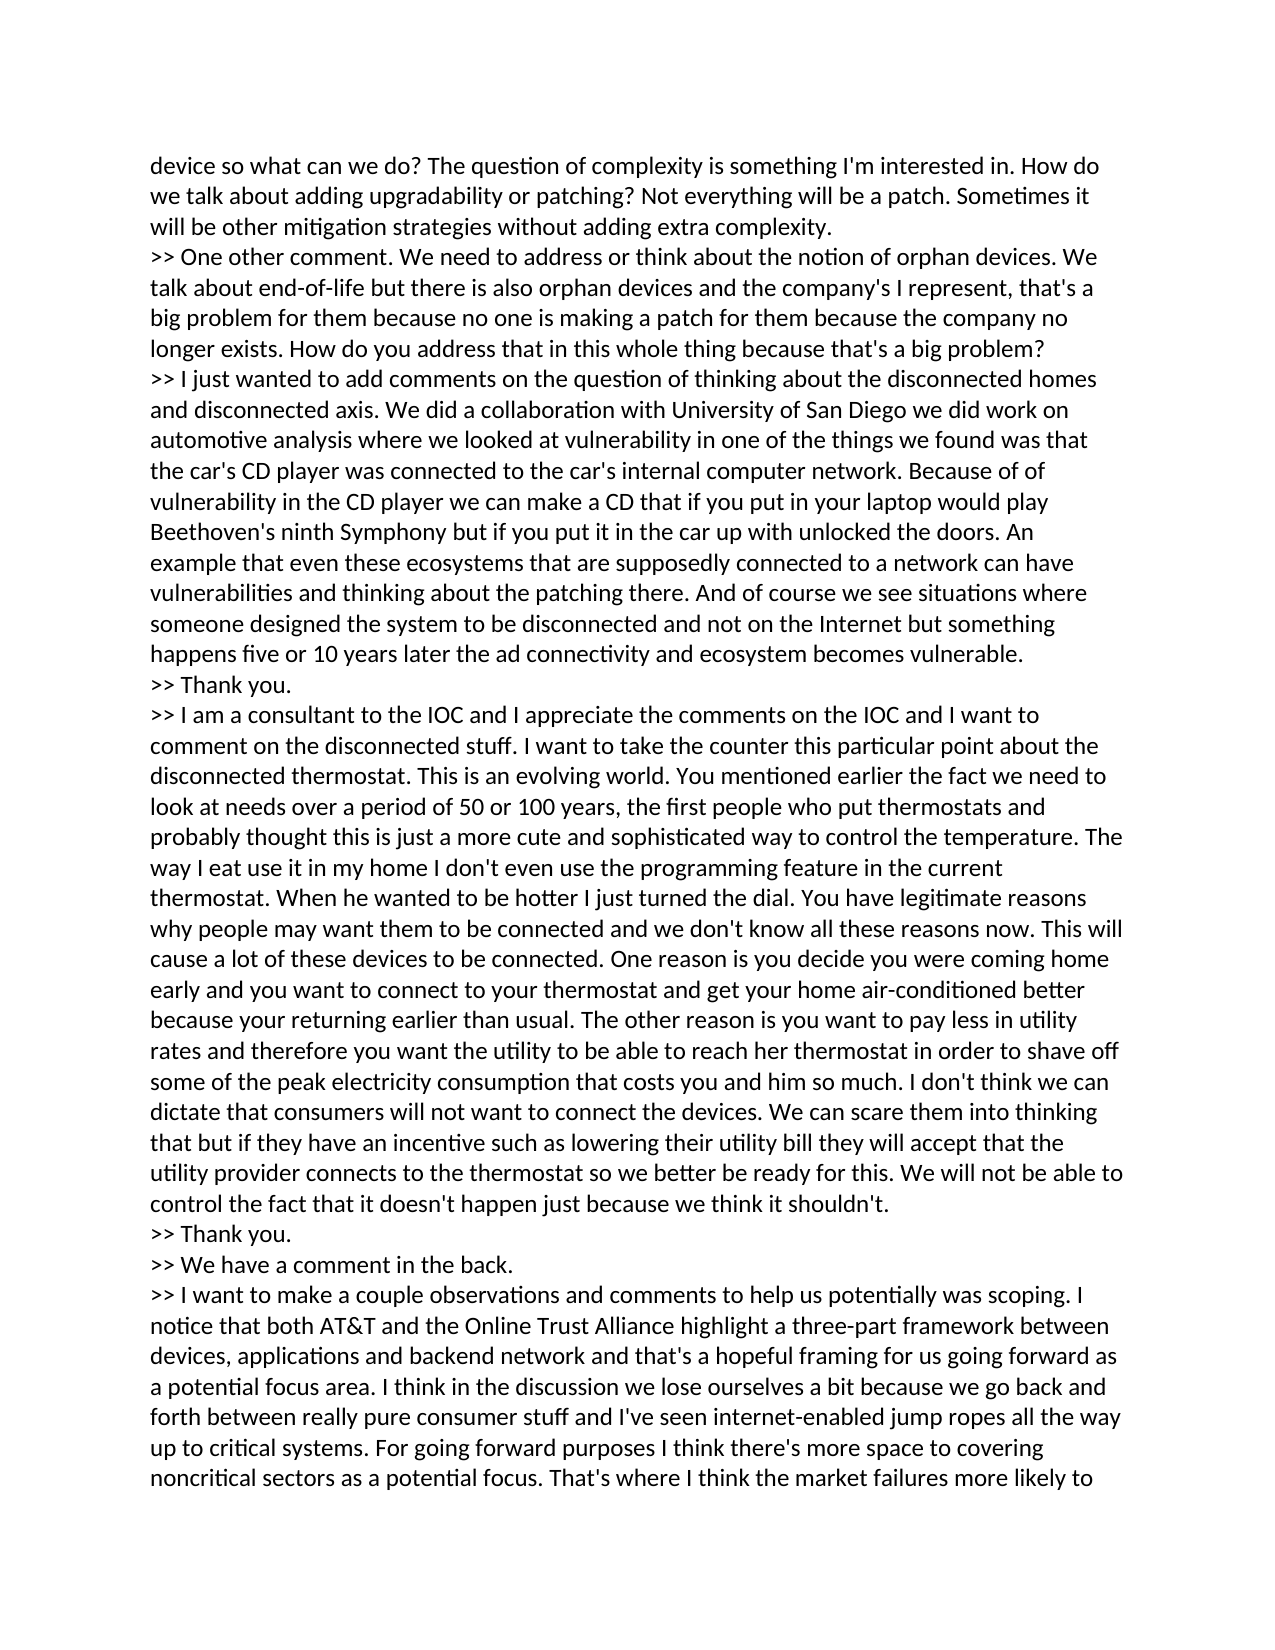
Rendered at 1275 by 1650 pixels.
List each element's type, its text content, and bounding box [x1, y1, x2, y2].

text >> One other comment. We need to address or think about the notion of orphan devices. We talk about end-of-life but there is also orphan devices and the company's I represent, that's a big problem for them because no one is making a patch for them because the company no longer exists. How do you address that in this whole thing because that's a big problem? [150, 242, 1125, 364]
text >> Thank you. [150, 1218, 1125, 1249]
text >> We have a comment in the back. [150, 1249, 1125, 1279]
text >> I just wanted to add comments on the question of thinking about the disconnected homes and disconnected axis. We did a collaboration with University of San Diego we did work on automotive analysis where we looked at vulnerability in one of the things we found was that the car's CD player was connected to the car's internal computer network. Because of of vulnerability in the CD player we can make a CD that if you put in your laptop would play Beethoven's ninth Symphony but if you put it in the car up with unlocked the doors. An example that even these ecosystems that are supposedly connected to a network can have vulnerabilities and thinking about the patching there. And of course we see situations where someone designed the system to be disconnected and not on the Internet but something happens five or 10 years later the ad connectivity and ecosystem becomes vulnerable. [150, 364, 1125, 669]
text >> Thank you. [150, 669, 1125, 699]
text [150, 150, 1125, 242]
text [150, 1279, 1125, 1493]
text >> I am a consultant to the IOC and I appreciate the comments on the IOC and I want to comment on the disconnected stuff. I want to take the counter this particular point about the disconnected thermostat. This is an evolving world. You mentioned earlier the fact we need to look at needs over a period of 50 or 100 years, the first people who put thermostats and probably thought this is just a more cute and sophisticated way to control the temperature. The way I eat use it in my home I don't even use the programming feature in the current thermostat. When he wanted to be hotter I just turned the dial. You have legitimate reasons why people may want them to be connected and we don't know all these reasons now. This will cause a lot of these devices to be connected. One reason is you decide you were coming home early and you want to connect to your thermostat and get your home air-conditioned better because your returning earlier than usual. The other reason is you want to pay less in utility rates and therefore you want the utility to be able to reach her thermostat in order to shave off some of the peak electricity consumption that costs you and him so much. I don't think we can dictate that consumers will not want to connect the devices. We can scare them into thinking that but if they have an incentive such as lowering their utility bill they will accept that the utility provider connects to the thermostat so we better be ready for this. We will not be able to control the fact that it doesn't happen just because we think it shouldn't. [150, 699, 1125, 1218]
